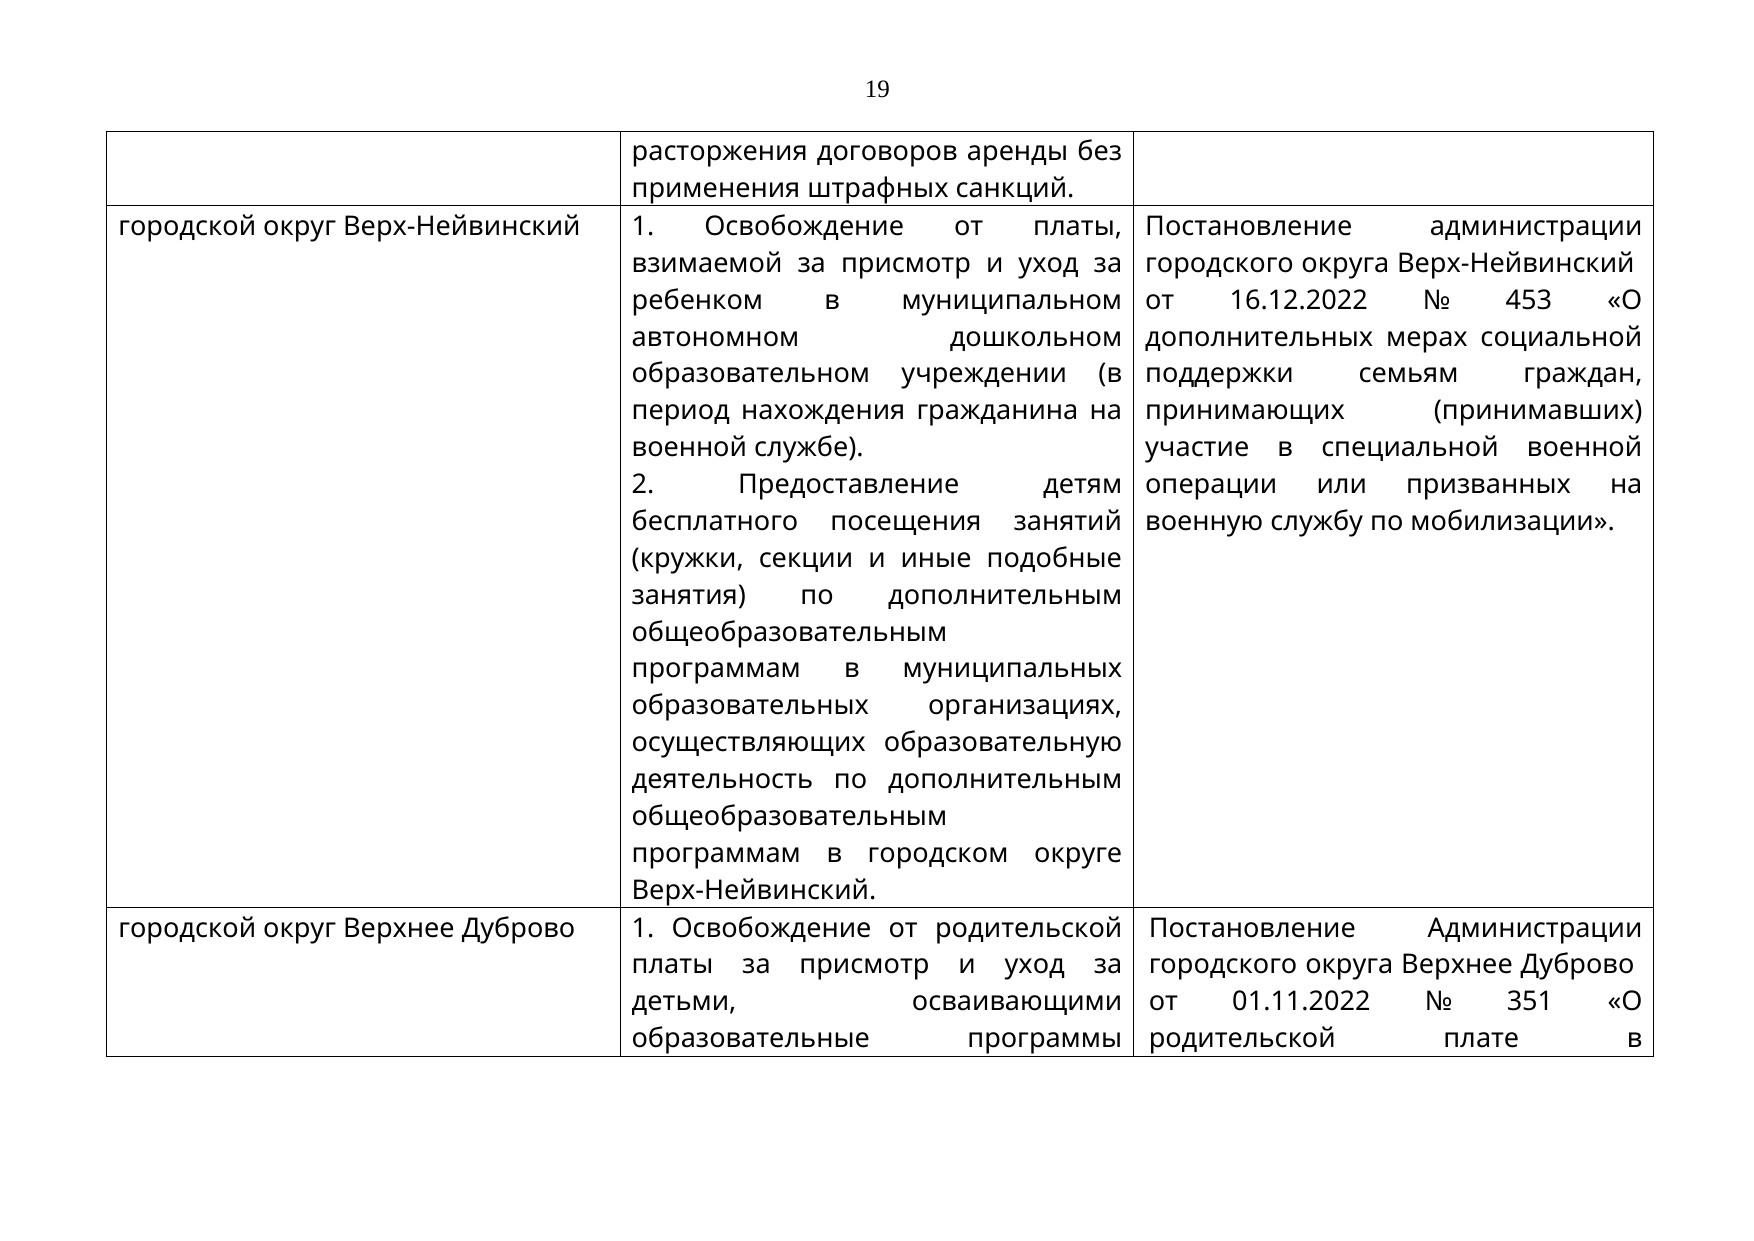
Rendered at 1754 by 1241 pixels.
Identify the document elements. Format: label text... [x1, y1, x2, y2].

table_cell городской округ Верх-Нейвинский [107, 206, 620, 907]
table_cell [107, 908, 620, 1056]
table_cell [107, 132, 620, 205]
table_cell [1134, 132, 1653, 205]
table_cell Постановление администрации городского округа Верх-Нейвинский от 16.12.2022 № 453 «О дополнительных мерах социальной поддержки семьям граждан, принимающих (принимавших) участие в специальной военной операции или призванных на военную службу по мобилизации». [1134, 206, 1653, 907]
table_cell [621, 132, 1133, 205]
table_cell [621, 908, 1133, 1056]
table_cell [1134, 908, 1653, 1056]
table_cell 1. Освобождение от платы, взимаемой за присмотр и уход за ребенком в муниципальном автономном дошкольном образовательном учреждении (в период нахождения гражданина на военной службе). 2. Предоставление детям бесплатного посещения занятий (кружки, секции и иные подобные занятия) по дополнительным общеобразовательным программам в муниципальных образовательных организациях, осуществляющих образовательную деятельность по дополнительным общеобразовательным программам в городском округе Верх-Нейвинский. [621, 206, 1133, 907]
